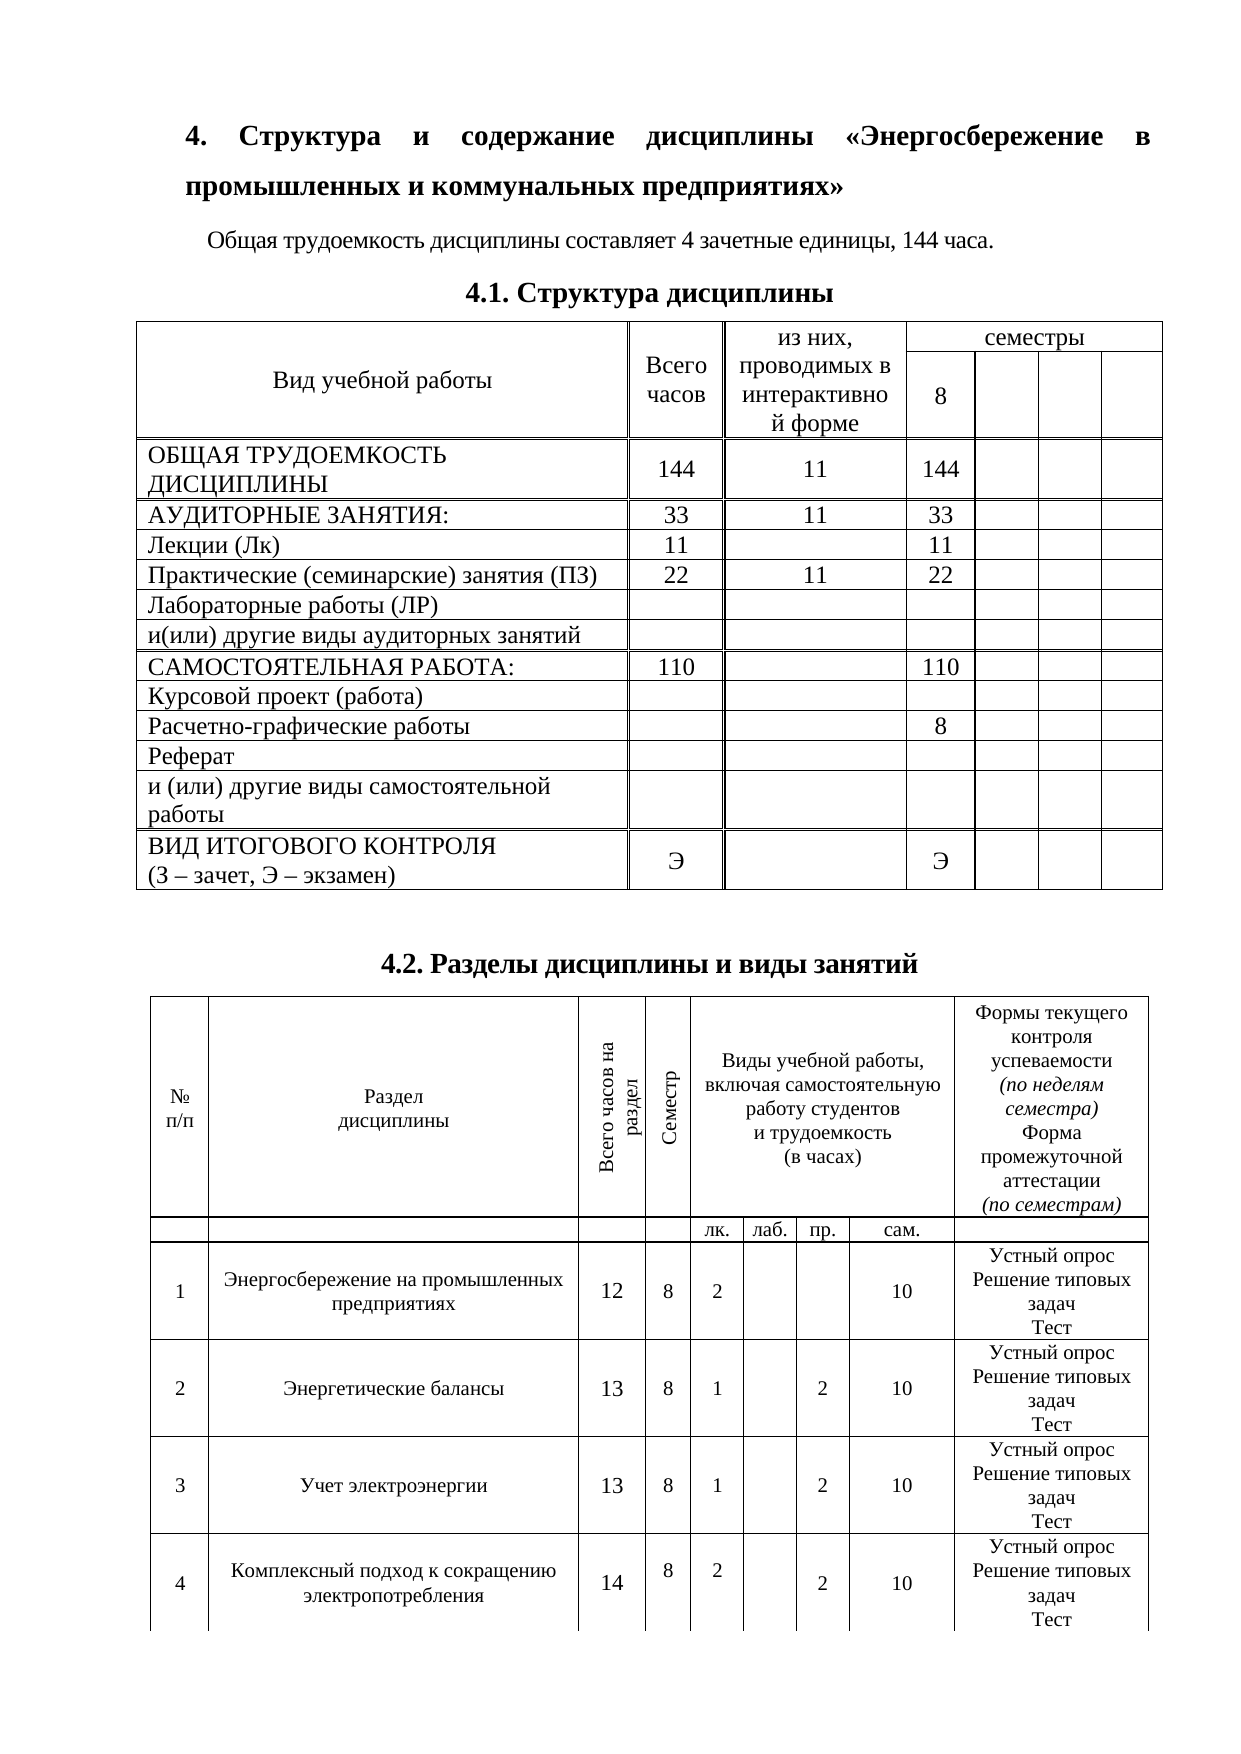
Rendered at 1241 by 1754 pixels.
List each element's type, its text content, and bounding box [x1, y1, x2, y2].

table_cell 8 [646, 1340, 690, 1436]
table_cell 2 [691, 1534, 743, 1631]
table_cell [1039, 530, 1101, 559]
table_cell [976, 741, 1038, 770]
table_cell пр. [797, 1218, 849, 1241]
table_header семестры [907, 322, 1162, 351]
table_cell [1039, 352, 1101, 437]
table_cell [907, 741, 974, 770]
table_cell сам. [850, 1218, 954, 1241]
table_cell [1039, 681, 1101, 710]
table_header Семестр [646, 997, 690, 1216]
table_cell и (или) другие виды самостоятельной работы [137, 771, 627, 828]
table_cell Курсовой проект (работа) [137, 681, 627, 710]
table_cell 3 [151, 1437, 208, 1533]
table_cell [630, 711, 722, 740]
table_cell 11 [726, 440, 906, 497]
table_header Раздел дисциплины [209, 997, 578, 1216]
table_cell 144 [907, 440, 974, 497]
text 4.1. Структура дисциплины [148, 275, 1152, 308]
table_cell [976, 681, 1038, 710]
table_cell [1102, 831, 1162, 889]
table_cell [726, 831, 906, 889]
table_cell [1102, 440, 1162, 497]
table_cell [744, 1340, 796, 1436]
table_cell [1039, 741, 1101, 770]
table_cell [976, 652, 1038, 680]
table_cell [1102, 620, 1162, 648]
table_cell [907, 771, 974, 828]
table_cell 10 [850, 1437, 954, 1533]
table_cell [726, 652, 906, 680]
table_cell 2 [797, 1340, 849, 1436]
table_cell [1102, 741, 1162, 770]
table_cell 8 [907, 711, 974, 740]
table_cell 22 [630, 560, 722, 589]
table_cell 8 [646, 1534, 690, 1631]
table_cell [955, 1218, 1148, 1241]
table_cell [976, 530, 1038, 559]
table_header Всего часов на раздел [579, 997, 645, 1216]
table_cell 13 [579, 1340, 645, 1436]
table_cell 11 [726, 560, 906, 589]
table_cell [726, 530, 906, 559]
table_cell 110 [630, 652, 722, 680]
table_cell [726, 741, 906, 770]
table_cell [1102, 681, 1162, 710]
table_cell АУДИТОРНЫЕ ЗАНЯТИЯ: [137, 501, 627, 529]
table_cell [1102, 771, 1162, 828]
table_cell [976, 831, 1038, 889]
table_cell [726, 711, 906, 740]
table_cell 8 [646, 1243, 690, 1339]
table_cell 10 [850, 1534, 954, 1631]
table_cell [726, 590, 906, 619]
table_cell [976, 352, 1038, 437]
table_cell [579, 1218, 645, 1241]
table_cell лк. [691, 1218, 743, 1241]
table_header Всего часов [630, 322, 722, 437]
table_cell [630, 741, 722, 770]
table_cell [726, 771, 906, 828]
table_cell 8 [646, 1437, 690, 1533]
table_cell [1039, 560, 1101, 589]
table_cell [976, 560, 1038, 589]
table_cell 144 [630, 440, 722, 497]
table_cell 10 [850, 1340, 954, 1436]
table_cell [1102, 590, 1162, 619]
table_cell Устный опрос Решение типовых задач Тест [955, 1340, 1148, 1436]
table_cell Реферат [137, 741, 627, 770]
table_cell 110 [907, 652, 974, 680]
table_cell 1 [691, 1437, 743, 1533]
table_cell Э [907, 831, 974, 889]
table_cell [1039, 771, 1101, 828]
table_cell [630, 620, 722, 648]
table_cell [1102, 711, 1162, 740]
table_cell 2 [151, 1340, 208, 1436]
table_header Виды учебной работы, включая самостоятельную работу студентов и трудоемкость (в часах) [691, 997, 954, 1216]
text 4.2. Разделы дисциплины и виды занятий [148, 946, 1152, 979]
table_cell 14 [579, 1534, 645, 1631]
table_cell [797, 1243, 849, 1339]
table_cell [744, 1437, 796, 1533]
table_cell Практические (семинарские) занятия (ПЗ) [137, 560, 627, 589]
table_cell [907, 590, 974, 619]
text Общая трудоемкость дисциплины составляет 4 зачетные единицы, 144 часа. [148, 225, 1152, 254]
table_cell [726, 620, 906, 648]
table_cell 11 [726, 501, 906, 529]
table_cell Лекции (Лк) [137, 530, 627, 559]
table_header из них, проводимых в интерактивной форме [726, 322, 906, 437]
table_cell Э [630, 831, 722, 889]
table_cell Устный опрос Решение типовых задач Тест [955, 1437, 1148, 1533]
table_cell [1039, 501, 1101, 529]
table_cell 8 [907, 352, 974, 437]
table_cell 33 [907, 501, 974, 529]
table_cell Лабораторные работы (ЛР) [137, 590, 627, 619]
table_cell 11 [630, 530, 722, 559]
table_cell [907, 681, 974, 710]
table_cell 1 [151, 1243, 208, 1339]
table_cell [744, 1243, 796, 1339]
table_cell [630, 681, 722, 710]
table_header Формы текущего контроля успеваемости (по неделям семестра) Форма промежуточной аттестации (по семестрам) [955, 997, 1148, 1216]
table_cell [976, 711, 1038, 740]
table_cell [630, 590, 722, 619]
table_cell Учет электроэнергии [209, 1437, 578, 1533]
table_cell 10 [850, 1243, 954, 1339]
table_cell Расчетно-графические работы [137, 711, 627, 740]
table_cell Устный опрос Решение типовых задач Тест [955, 1243, 1148, 1339]
table_cell [907, 620, 974, 648]
text 4. Структура и содержание дисциплины «Энергосбережение в промышленных и коммунальных предприятиях» [185, 118, 1152, 202]
table_cell 12 [579, 1243, 645, 1339]
table_cell [726, 681, 906, 710]
table_cell [1039, 652, 1101, 680]
table_cell Комплексный подход к сокращению электропотребления [209, 1534, 578, 1631]
table_cell 33 [630, 501, 722, 529]
table_cell [976, 771, 1038, 828]
table_cell [1102, 652, 1162, 680]
table_cell [1102, 530, 1162, 559]
table_cell 2 [797, 1437, 849, 1533]
table_cell [1039, 711, 1101, 740]
table_cell [1102, 352, 1162, 437]
table_cell [1039, 620, 1101, 648]
table_cell [744, 1534, 796, 1631]
table_cell [976, 590, 1038, 619]
table_cell лаб. [744, 1218, 796, 1241]
table_cell 2 [691, 1243, 743, 1339]
table_cell [646, 1218, 690, 1241]
table_cell [1102, 560, 1162, 589]
table_cell 11 [907, 530, 974, 559]
table_cell Энергетические балансы [209, 1340, 578, 1436]
table_cell [976, 620, 1038, 648]
table_cell [976, 440, 1038, 497]
table_cell [1039, 440, 1101, 497]
table_cell 4 [151, 1534, 208, 1631]
table_cell 2 [797, 1534, 849, 1631]
table_cell [1102, 501, 1162, 529]
table_header № п/п [151, 997, 208, 1216]
table_cell 22 [907, 560, 974, 589]
table_cell [151, 1218, 208, 1241]
table_cell и(или) другие виды аудиторных занятий [137, 620, 627, 648]
table_cell [630, 771, 722, 828]
table_cell [1039, 831, 1101, 889]
table_cell 13 [579, 1437, 645, 1533]
table_cell ОБЩАЯ ТРУДОЕМКОСТЬ ДИСЦИПЛИНЫ [137, 440, 627, 497]
table_cell ВИД ИТОГОВОГО КОНТРОЛЯ (З – зачет, Э – экзамен) [137, 831, 627, 889]
table_cell 1 [691, 1340, 743, 1436]
table_cell Энергосбережение на промышленных предприятиях [209, 1243, 578, 1339]
table_cell [1039, 590, 1101, 619]
table_header Вид учебной работы [137, 322, 627, 437]
table_cell [209, 1218, 578, 1241]
table_cell [976, 501, 1038, 529]
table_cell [955, 1534, 1148, 1631]
table_cell САМОСТОЯТЕЛЬНАЯ РАБОТА: [137, 652, 627, 680]
